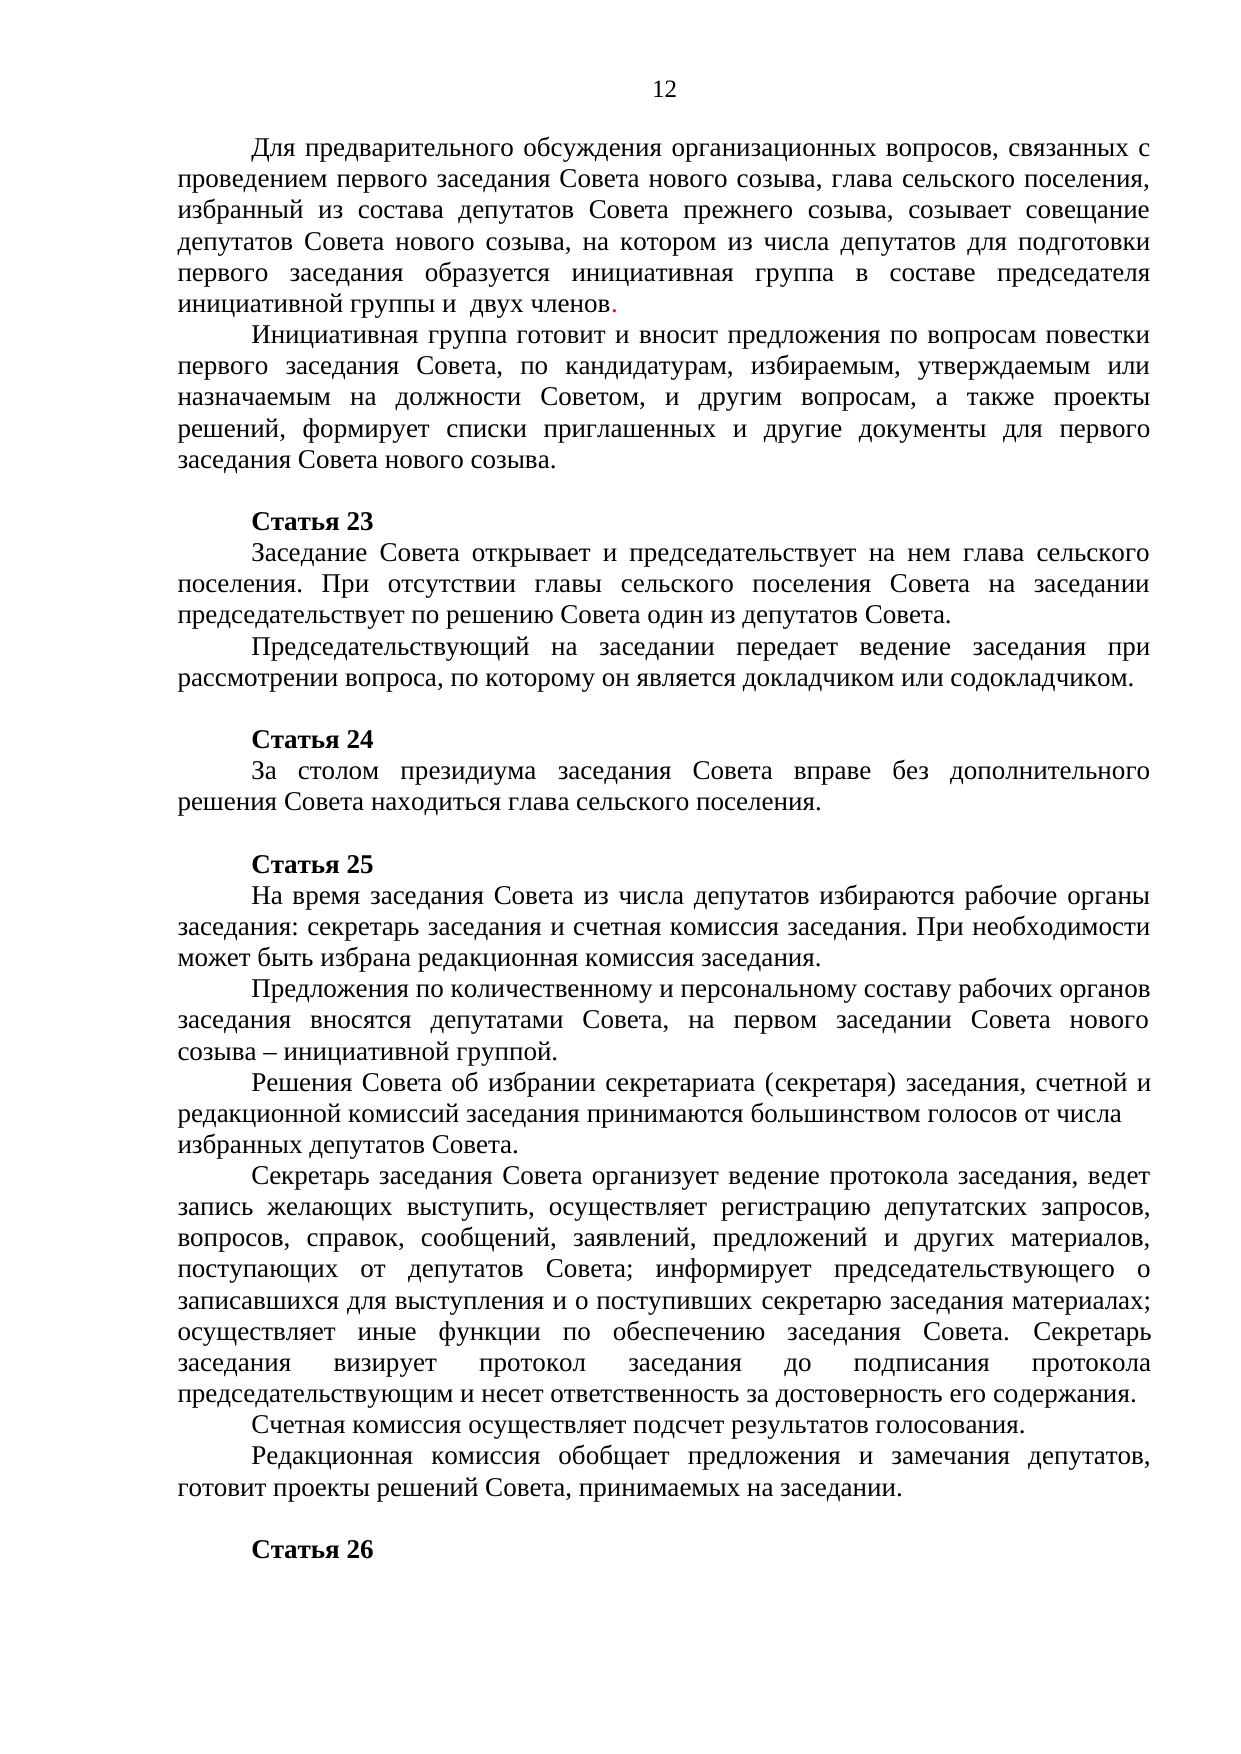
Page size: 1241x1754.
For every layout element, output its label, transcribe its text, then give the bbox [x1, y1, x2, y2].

text Для предварительного обсуждения организационных вопросов, связанных с проведением первого заседания Совета нового созыва, глава сельского поселения, избранный из состава депутатов Совета прежнего созыва, созывает совещание депутатов Совета нового созыва, на котором из числа депутатов для подготовки первого заседания образуется инициативная группа в составе председателя инициативной группы и двух членов. [177, 131, 1152, 318]
text За столом президиума заседания Совета вправе без дополнительного решения Совета находиться глава сельского поселения. [177, 754, 1152, 817]
text избранных депутатов Совета. [177, 1128, 1152, 1159]
text Статья 25 [177, 848, 1152, 879]
text Решения Совета об избрании секретариата (секретаря) заседания, счетной и редакционной комиссий заседания принимаются большинством голосов от числа [177, 1066, 1152, 1128]
text Предложения по количественному и персональному составу рабочих органов заседания вносятся депутатами Совета, на первом заседании Совета нового созыва – инициативной группой. [177, 972, 1152, 1066]
text Статья 23 [177, 505, 1152, 536]
text Редакционная комиссия обобщает предложения и замечания депутатов, готовит проекты решений Совета, принимаемых на заседании. [177, 1439, 1152, 1502]
text Статья 24 [177, 723, 1152, 754]
text Заседание Совета открывает и председательствует на нем глава сельского поселения. При отсутствии главы сельского поселения Совета на заседании председательствует по решению Совета один из депутатов Совета. [177, 536, 1152, 630]
text На время заседания Совета из числа депутатов избираются рабочие органы заседания: секретарь заседания и счетная комиссия заседания. При необходимости может быть избрана редакционная комиссия заседания. [177, 879, 1152, 972]
text Статья 26 [177, 1533, 1152, 1564]
text Инициативная группа готовит и вносит предложения по вопросам повестки первого заседания Совета, по кандидатурам, избираемым, утверждаемым или назначаемым на должности Советом, и другим вопросам, а также проекты решений, формирует списки приглашенных и другие документы для первого заседания Совета нового созыва. [177, 318, 1152, 474]
text Председательствующий на заседании передает ведение заседания при рассмотрении вопроса, по которому он является докладчиком или содокладчиком. [177, 630, 1152, 692]
text Счетная комиссия осуществляет подсчет результатов голосования. [177, 1408, 1152, 1439]
text Секретарь заседания Совета организует ведение протокола заседания, ведет запись желающих выступить, осуществляет регистрацию депутатских запросов, вопросов, справок, сообщений, заявлений, предложений и других материалов, поступающих от депутатов Совета; информирует председательствующего о записавшихся для выступления и о поступивших секретарю заседания материалах; осуществляет иные функции по обеспечению заседания Совета. Секретарь заседания визирует протокол заседания до подписания протокола председательствующим и несет ответственность за достоверность его содержания. [177, 1159, 1152, 1408]
